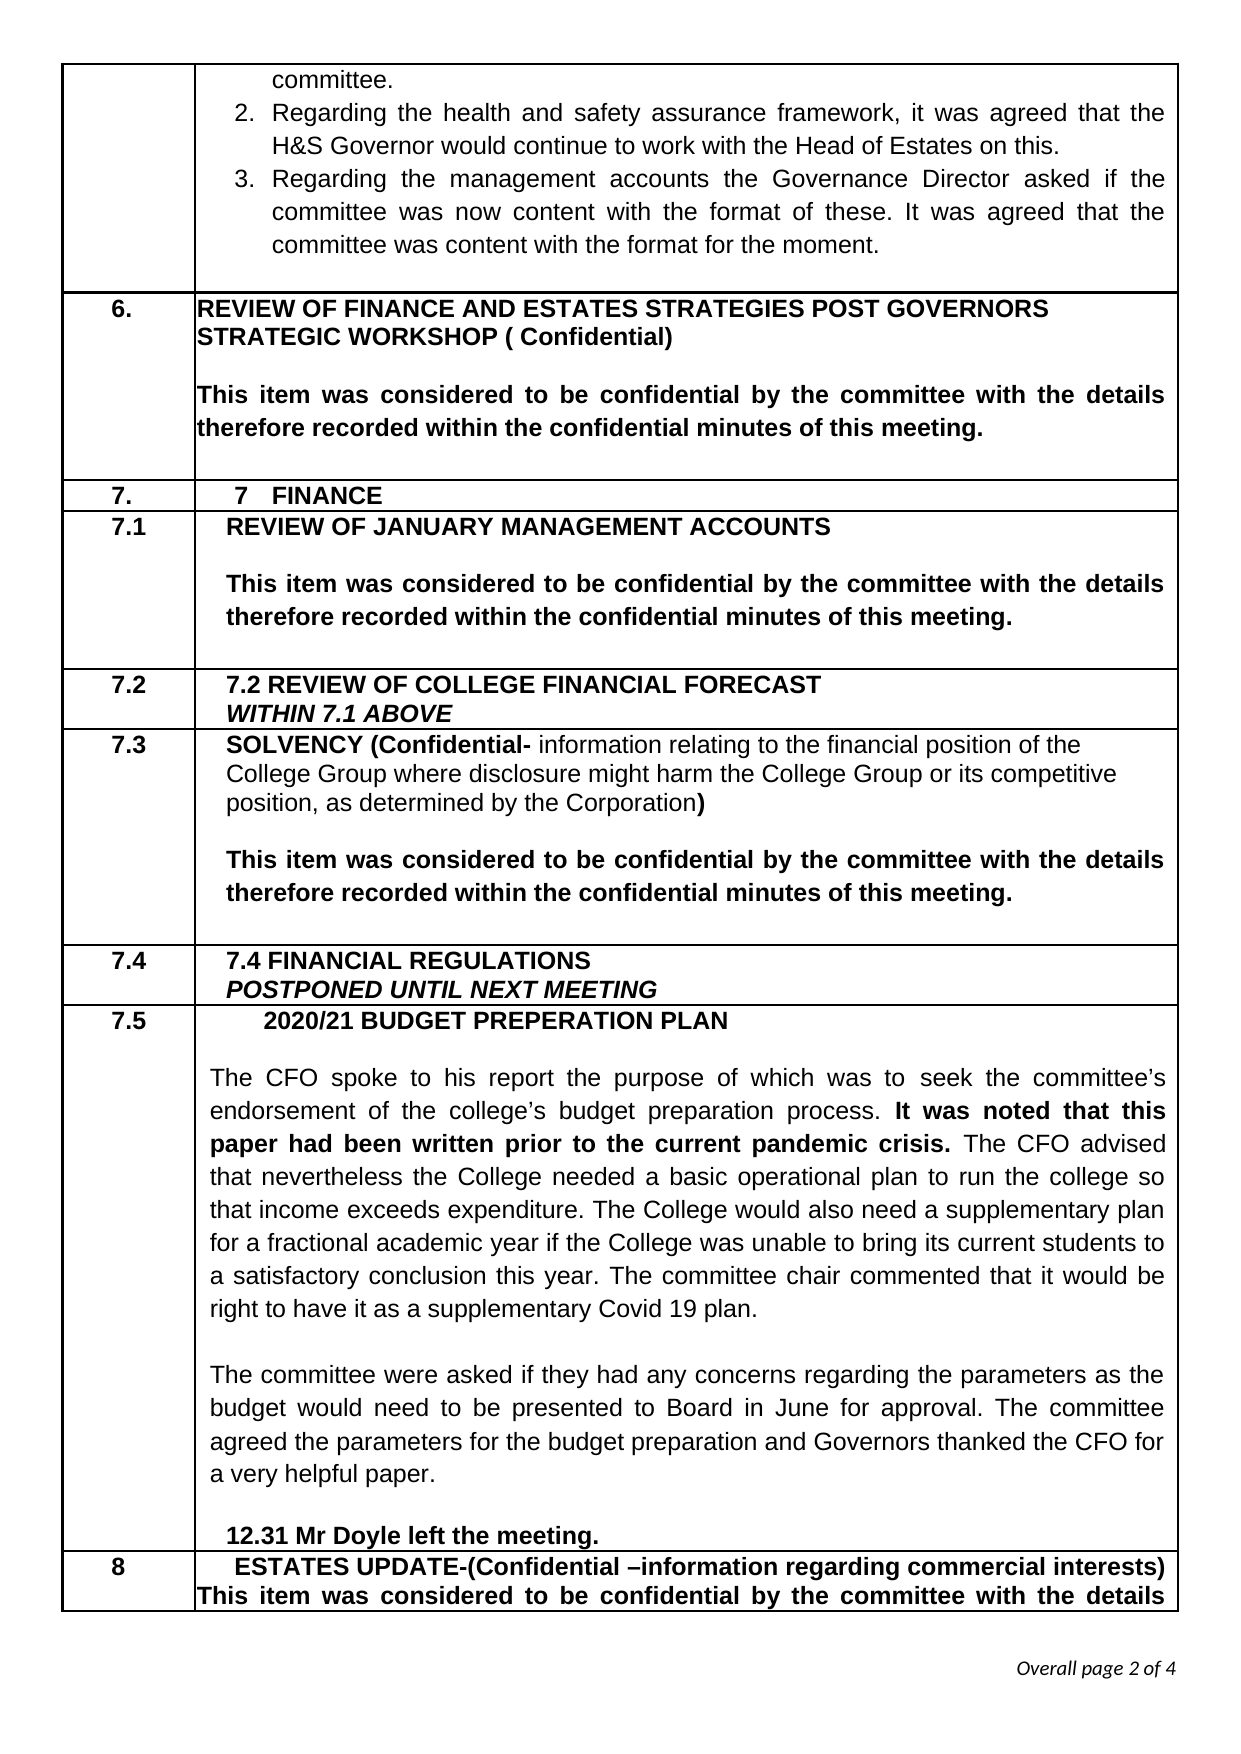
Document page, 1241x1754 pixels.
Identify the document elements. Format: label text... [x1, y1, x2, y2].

table_cell 7.1 [64, 512, 194, 668]
table_cell [64, 65, 194, 291]
table_cell 7.3 [64, 730, 194, 944]
table_cell 2020/21 BUDGET PREPERATION PLAN The CFO spoke to his report the purpose of which was to seek the committee’s endorsement of the college’s budget preparation process. It was noted that this paper had been written prior to the current pandemic crisis. The CFO advised that nevertheless the College needed a basic operational plan to run the college so that income exceeds expenditure. The College would also need a supplementary plan for a fractional academic year if the College was unable to bring its current students to a satisfactory conclusion this year. The committee chair commented that it would be right to have it as a supplementary Covid 19 plan. The committee were asked if they had any concerns regarding the parameters as the budget would need to be presented to Board in June for approval. The committee agreed the parameters for the budget preparation and Governors thanked the CFO for a very helpful paper. 12.31 Mr Doyle left the meeting. [196, 1006, 1177, 1550]
table_cell SOLVENCY (Confidential- information relating to the financial position of the College Group where disclosure might harm the College Group or its competitive position, as determined by the Corporation) This item was considered to be confidential by the committee with the details therefore recorded within the confidential minutes of this meeting. [196, 730, 1177, 944]
table_cell 7.4 FINANCIAL REGULATIONS POSTPONED UNTIL NEXT MEETING [196, 946, 1177, 1004]
table_cell 7.2 REVIEW OF COLLEGE FINANCIAL FORECAST WITHIN 7.1 ABOVE [196, 670, 1177, 728]
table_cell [196, 65, 1177, 291]
table_cell 7.2 [64, 670, 194, 728]
table_cell 8 [64, 1552, 194, 1609]
table_cell [64, 946, 194, 1004]
table_cell [64, 481, 194, 510]
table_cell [196, 1552, 1177, 1609]
table_cell REVIEW OF JANUARY MANAGEMENT ACCOUNTS This item was considered to be confidential by the committee with the details therefore recorded within the confidential minutes of this meeting. [196, 512, 1177, 668]
table_cell FINANCE [196, 481, 1177, 510]
table_cell 7.5 [64, 1006, 194, 1550]
table_cell REVIEW OF FINANCE AND ESTATES STRATEGIES POST GOVERNORS STRATEGIC WORKSHOP ( Confidential) This item was considered to be confidential by the committee with the details therefore recorded within the confidential minutes of this meeting. [196, 294, 1177, 479]
table_cell [64, 294, 194, 479]
